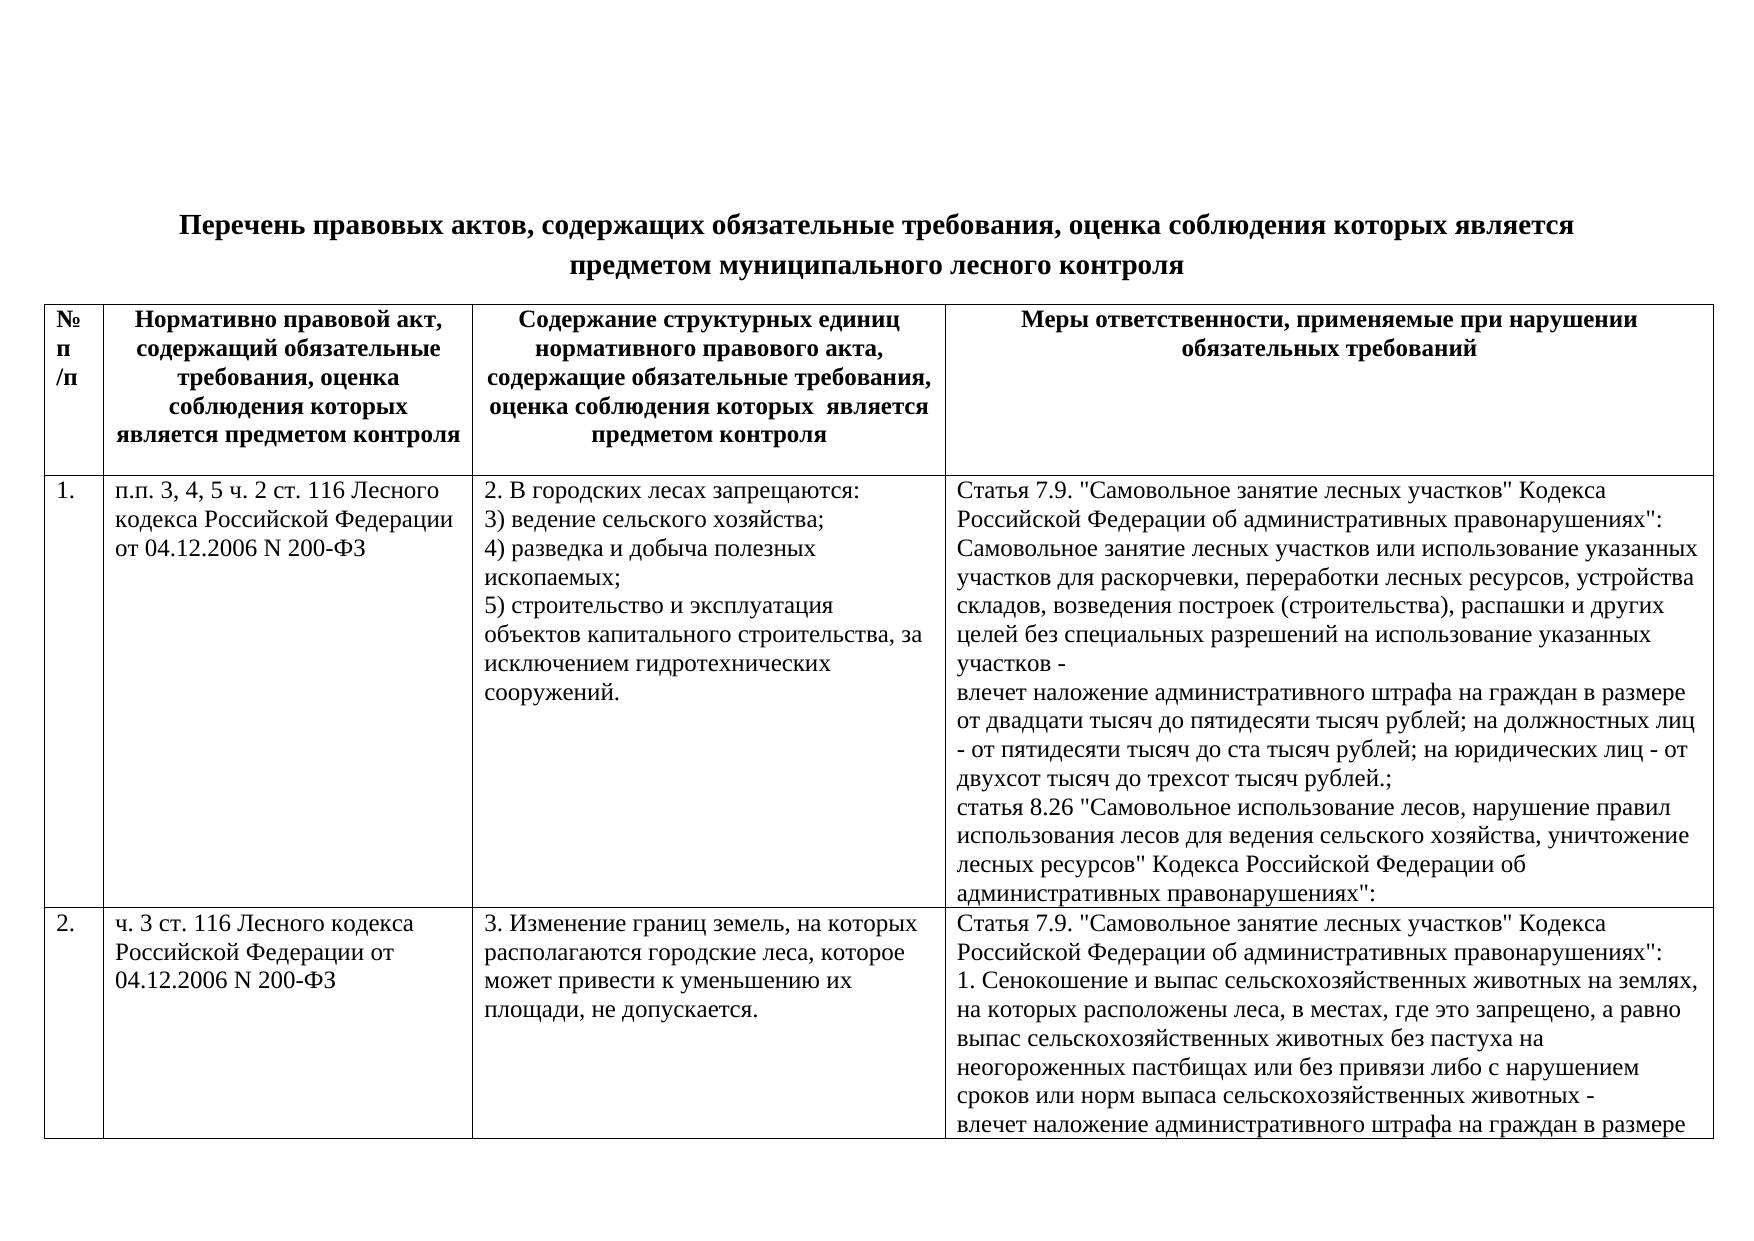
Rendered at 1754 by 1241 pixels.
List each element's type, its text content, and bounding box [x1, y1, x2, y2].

table_header Меры ответственности, применяемые при нарушении обязательных требований [946, 305, 1713, 474]
text Перечень правовых актов, содержащих обязательные требования, оценка соблюдения которых является предметом муниципального лесного контроля [118, 200, 1636, 281]
table_cell 2. В городских лесах запрещаются: 3) ведение сельского хозяйства; 4) разведка и добыча полезных ископаемых; 5) строительство и эксплуатация объектов капитального строительства, за исключением гидротехнических сооружений. [473, 476, 945, 907]
table_header Нормативно правовой акт, содержащий обязательные требования, оценка соблюдения которых является предметом контроля [104, 305, 472, 474]
table_header Содержание структурных единиц нормативного правового акта, содержащие обязательные требования, оценка соблюдения которых является предметом контроля [473, 305, 945, 474]
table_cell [104, 908, 472, 1138]
table_cell п.п. 3, 4, 5 ч. 2 ст. 116 Лесного кодекса Российской Федерации от 04.12.2006 N 200-ФЗ [104, 476, 472, 907]
table_cell Статья 7.9. "Самовольное занятие лесных участков" Кодекса Российской Федерации об административных правонарушениях": Самовольное занятие лесных участков или использование указанных участков для раскорчевки, переработки лесных ресурсов, устройства складов, возведения построек (строительства), распашки и других целей без специальных разрешений на использование указанных участков - влечет наложение административного штрафа на граждан в размере от двадцати тысяч до пятидесяти тысяч рублей; на должностных лиц - от пятидесяти тысяч до ста тысяч рублей; на юридических лиц - от двухсот тысяч до трехсот тысяч рублей.; статья 8.26 "Самовольное использование лесов, нарушение правил использования лесов для ведения сельского хозяйства, уничтожение лесных ресурсов" Кодекса Российской Федерации об административных правонарушениях": [946, 476, 1713, 907]
table_cell 1. [45, 476, 103, 907]
table_cell 2. [45, 908, 103, 1138]
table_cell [473, 908, 945, 1138]
table_header № п /п [45, 305, 103, 474]
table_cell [946, 908, 1713, 1138]
